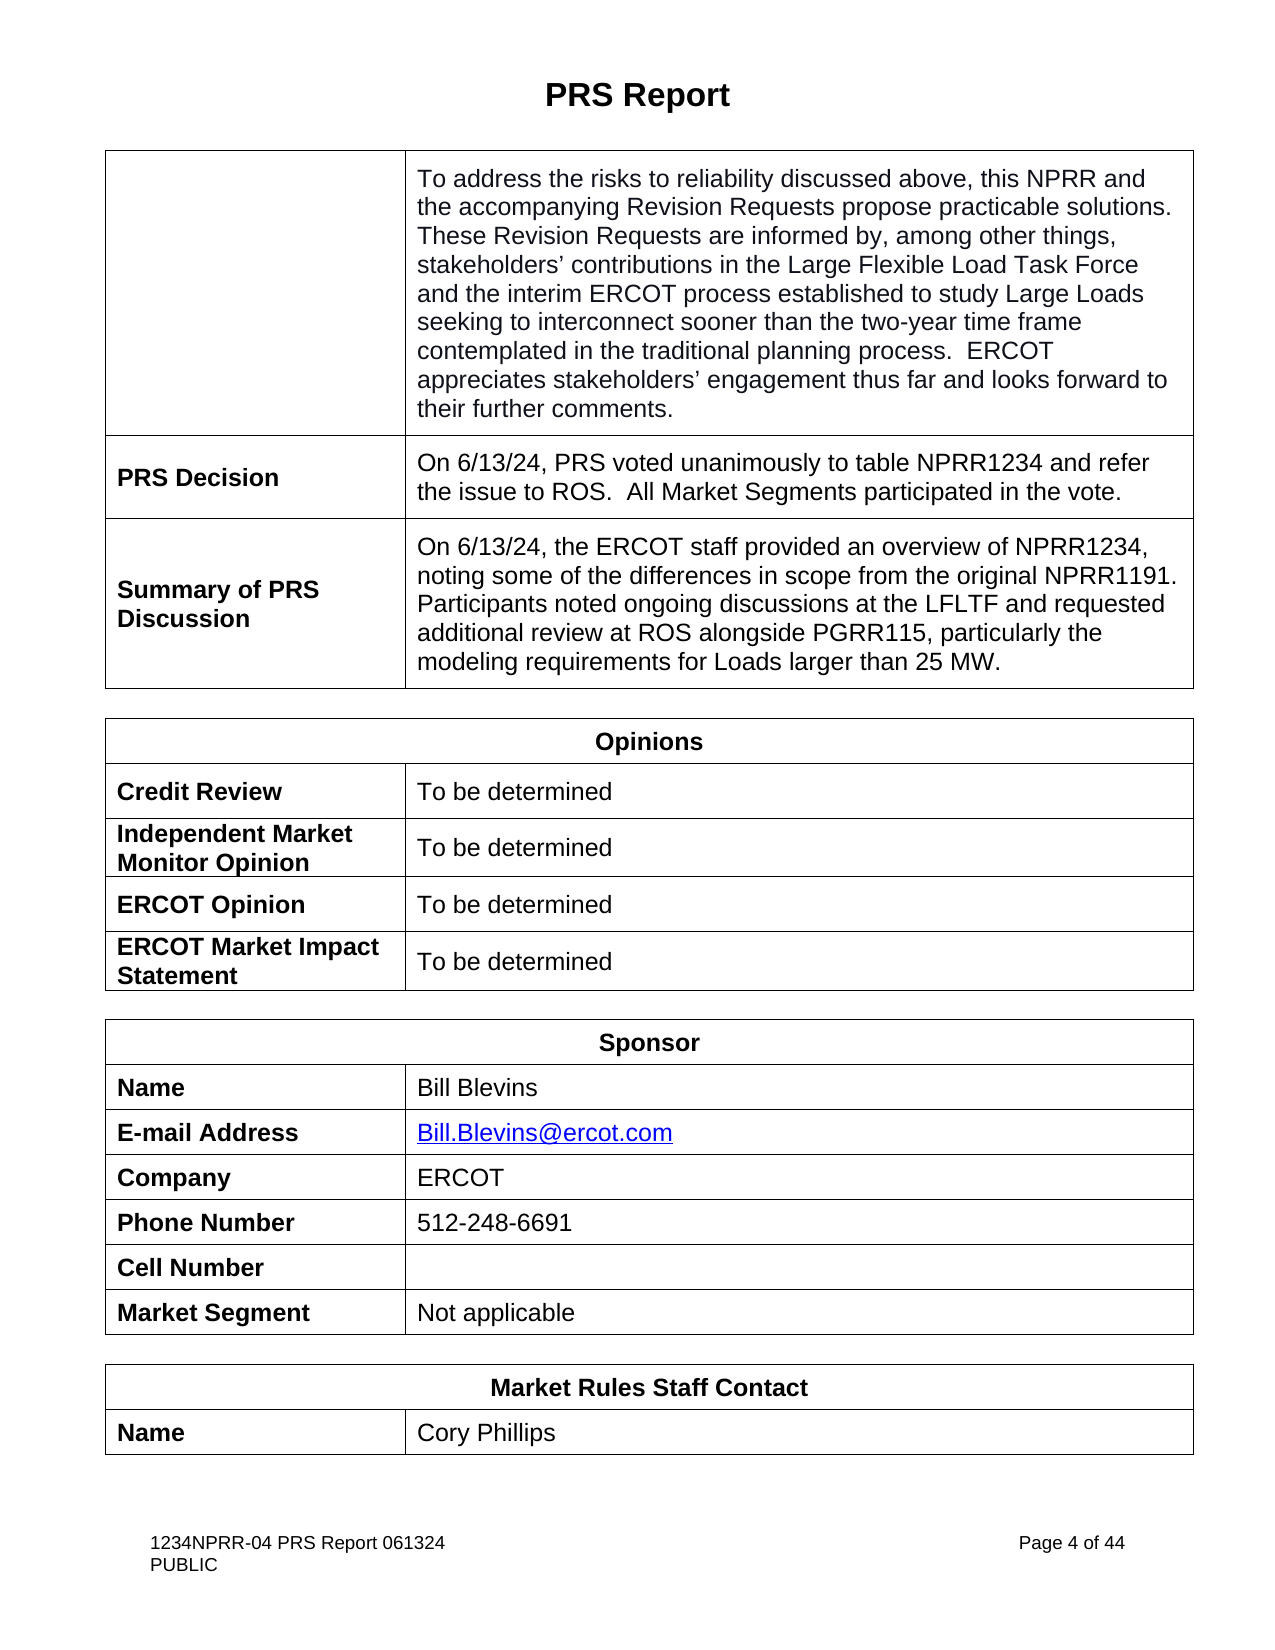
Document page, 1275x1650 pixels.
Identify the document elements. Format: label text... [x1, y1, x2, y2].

table_cell PRS Decision [106, 436, 405, 518]
table_cell Not applicable [406, 1290, 1193, 1334]
table_cell Credit Review [106, 764, 405, 818]
table_cell ERCOT Market Impact Statement [106, 932, 405, 989]
table_cell On 6/13/24, PRS voted unanimously to table NPRR1234 and refer the issue to ROS. All Market Segments participated in the vote. [406, 436, 1193, 518]
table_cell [406, 151, 1193, 435]
table_cell Market Segment [106, 1290, 405, 1334]
table_cell Cory Phillips [406, 1410, 1193, 1454]
table_cell Name [106, 1410, 405, 1454]
table_cell On 6/13/24, the ERCOT staff provided an overview of NPRR1234, noting some of the differences in scope from the original NPRR1191. Participants noted ongoing discussions at the LFLTF and requested additional review at ROS alongside PGRR115, particularly the modeling requirements for Loads larger than 25 MW. [406, 519, 1193, 688]
table_cell To be determined [406, 932, 1193, 989]
table_cell Independent Market Monitor Opinion [106, 819, 405, 876]
table_cell ERCOT Opinion [106, 877, 405, 931]
table_cell Summary of PRS Discussion [106, 519, 405, 688]
table_cell Bill.Blevins@ercot.com [406, 1110, 1193, 1154]
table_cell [106, 151, 405, 435]
table_cell E-mail Address [106, 1110, 405, 1154]
table_cell [406, 1245, 1193, 1289]
table_header Sponsor [106, 1020, 1193, 1064]
table_cell To be determined [406, 764, 1193, 818]
table_cell 512-248-6691 [406, 1200, 1193, 1244]
table_cell To be determined [406, 819, 1193, 876]
table_cell Bill Blevins [406, 1065, 1193, 1109]
table_cell ERCOT [406, 1155, 1193, 1199]
table_header Market Rules Staff Contact [106, 1365, 1193, 1409]
table_cell Company [106, 1155, 405, 1199]
table_cell Phone Number [106, 1200, 405, 1244]
table_header Opinions [106, 719, 1193, 763]
table_cell Name [106, 1065, 405, 1109]
table_cell To be determined [406, 877, 1193, 931]
table_cell Cell Number [106, 1245, 405, 1289]
